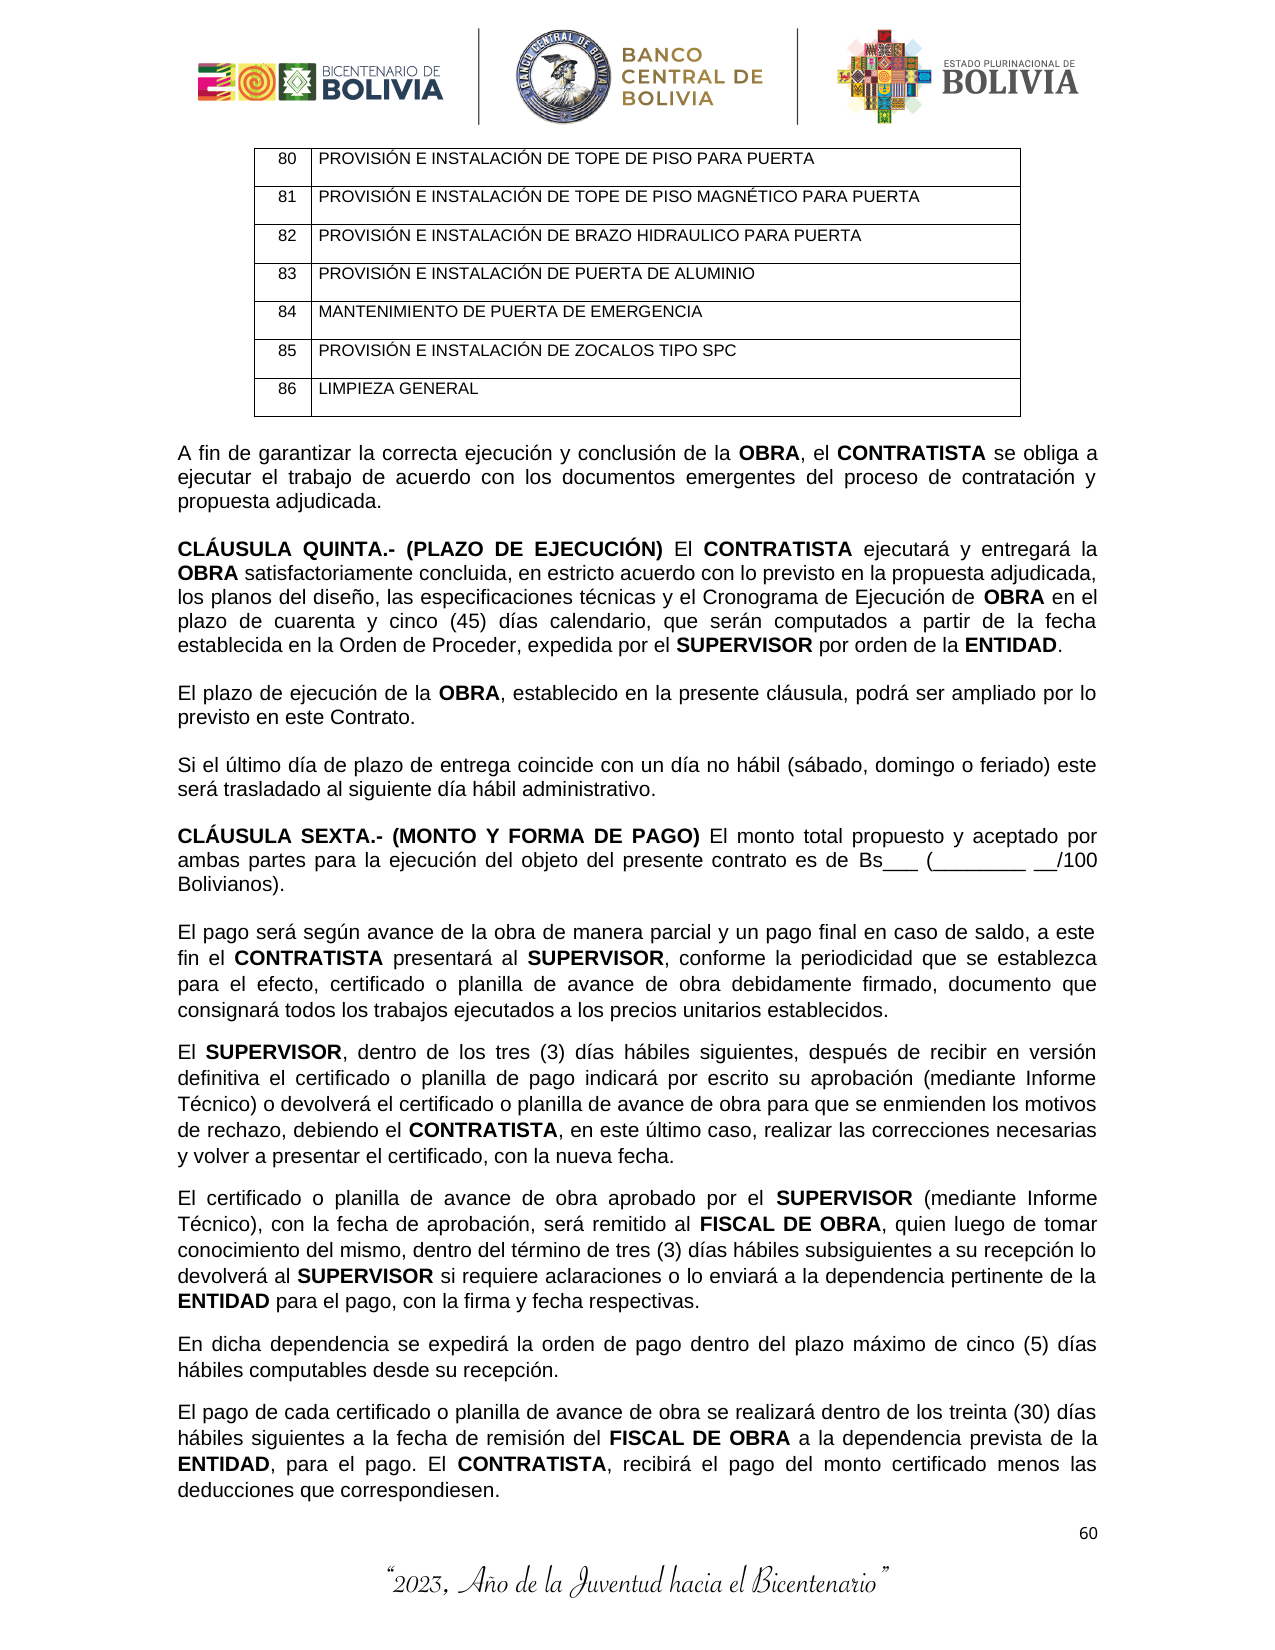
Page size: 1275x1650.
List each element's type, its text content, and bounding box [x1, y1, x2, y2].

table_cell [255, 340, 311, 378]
text El plazo de ejecución de la OBRA, establecido en la presente cláusula, podrá ser ampliado por lo previsto en este Contrato. [177, 681, 1098, 728]
text En dicha dependencia se expedirá la orden de pago dentro del plazo máximo de cinco (5) días hábiles computables desde su recepción. [177, 1332, 1098, 1382]
text CLÁUSULA QUINTA.- (PLAZO DE EJECUCIÓN) El CONTRATISTA ejecutará y entregará la OBRA satisfactoriamente concluida, en estricto acuerdo con lo previsto en la propuesta adjudicada, los planos del diseño, las especificaciones técnicas y el Cronograma de Ejecución de OBRA en el plazo de cuarenta y cinco (45) días calendario, que serán computados a partir de la fecha establecida en la Orden de Proceder, expedida por el SUPERVISOR por orden de la ENTIDAD. [177, 537, 1098, 657]
text El certificado o planilla de avance de obra aprobado por el SUPERVISOR (mediante Informe Técnico), con la fecha de aprobación, será remitido al FISCAL DE OBRA, quien luego de tomar conocimiento del mismo, dentro del término de tres (3) días hábiles subsiguientes a su recepción lo devolverá al SUPERVISOR si requiere aclaraciones o lo enviará a la dependencia pertinente de la ENTIDAD para el pago, con la firma y fecha respectivas. [177, 1186, 1098, 1313]
text El pago será según avance de la obra de manera parcial y un pago final en caso de saldo, a este fin el CONTRATISTA presentará al SUPERVISOR, conforme la periodicidad que se establezca para el efecto, certificado o planilla de avance de obra debidamente firmado, documento que consignará todos los trabajos ejecutados a los precios unitarios establecidos. [177, 920, 1098, 1022]
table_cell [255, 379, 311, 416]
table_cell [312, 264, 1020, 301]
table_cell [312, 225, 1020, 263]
picture [0, 1553, 1272, 1614]
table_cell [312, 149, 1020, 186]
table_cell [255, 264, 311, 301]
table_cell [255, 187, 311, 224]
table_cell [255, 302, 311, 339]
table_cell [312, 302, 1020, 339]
text El SUPERVISOR, dentro de los tres (3) días hábiles siguientes, después de recibir en versión definitiva el certificado o planilla de pago indicará por escrito su aprobación (mediante Informe Técnico) o devolverá el certificado o planilla de avance de obra para que se enmienden los motivos de rechazo, debiendo el CONTRATISTA, en este último caso, realizar las correcciones necesarias y volver a presentar el certificado, con la nueva fecha. [177, 1040, 1098, 1167]
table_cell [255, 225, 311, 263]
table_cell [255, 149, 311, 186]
text CLÁUSULA SEXTA.- (MONTO Y FORMA DE PAGO) El monto total propuesto y aceptado por ambas partes para la ejecución del objeto del presente contrato es de Bs___ (________ __/100 Bolivianos). [177, 824, 1098, 896]
picture [0, 0, 1275, 128]
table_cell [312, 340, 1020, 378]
text A fin de garantizar la correcta ejecución y conclusión de la OBRA, el CONTRATISTA se obliga a ejecutar el trabajo de acuerdo con los documentos emergentes del proceso de contratación y propuesta adjudicada. [177, 441, 1098, 513]
text Si el último día de plazo de entrega coincide con un día no hábil (sábado, domingo o feriado) este será trasladado al siguiente día hábil administrativo. [177, 752, 1098, 800]
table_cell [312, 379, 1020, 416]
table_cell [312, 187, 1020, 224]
text El pago de cada certificado o planilla de avance de obra se realizará dentro de los treinta (30) días hábiles siguientes a la fecha de remisión del FISCAL DE OBRA a la dependencia prevista de la ENTIDAD, para el pago. El CONTRATISTA, recibirá el pago del monto certificado menos las deducciones que correspondiesen. [177, 1400, 1098, 1502]
